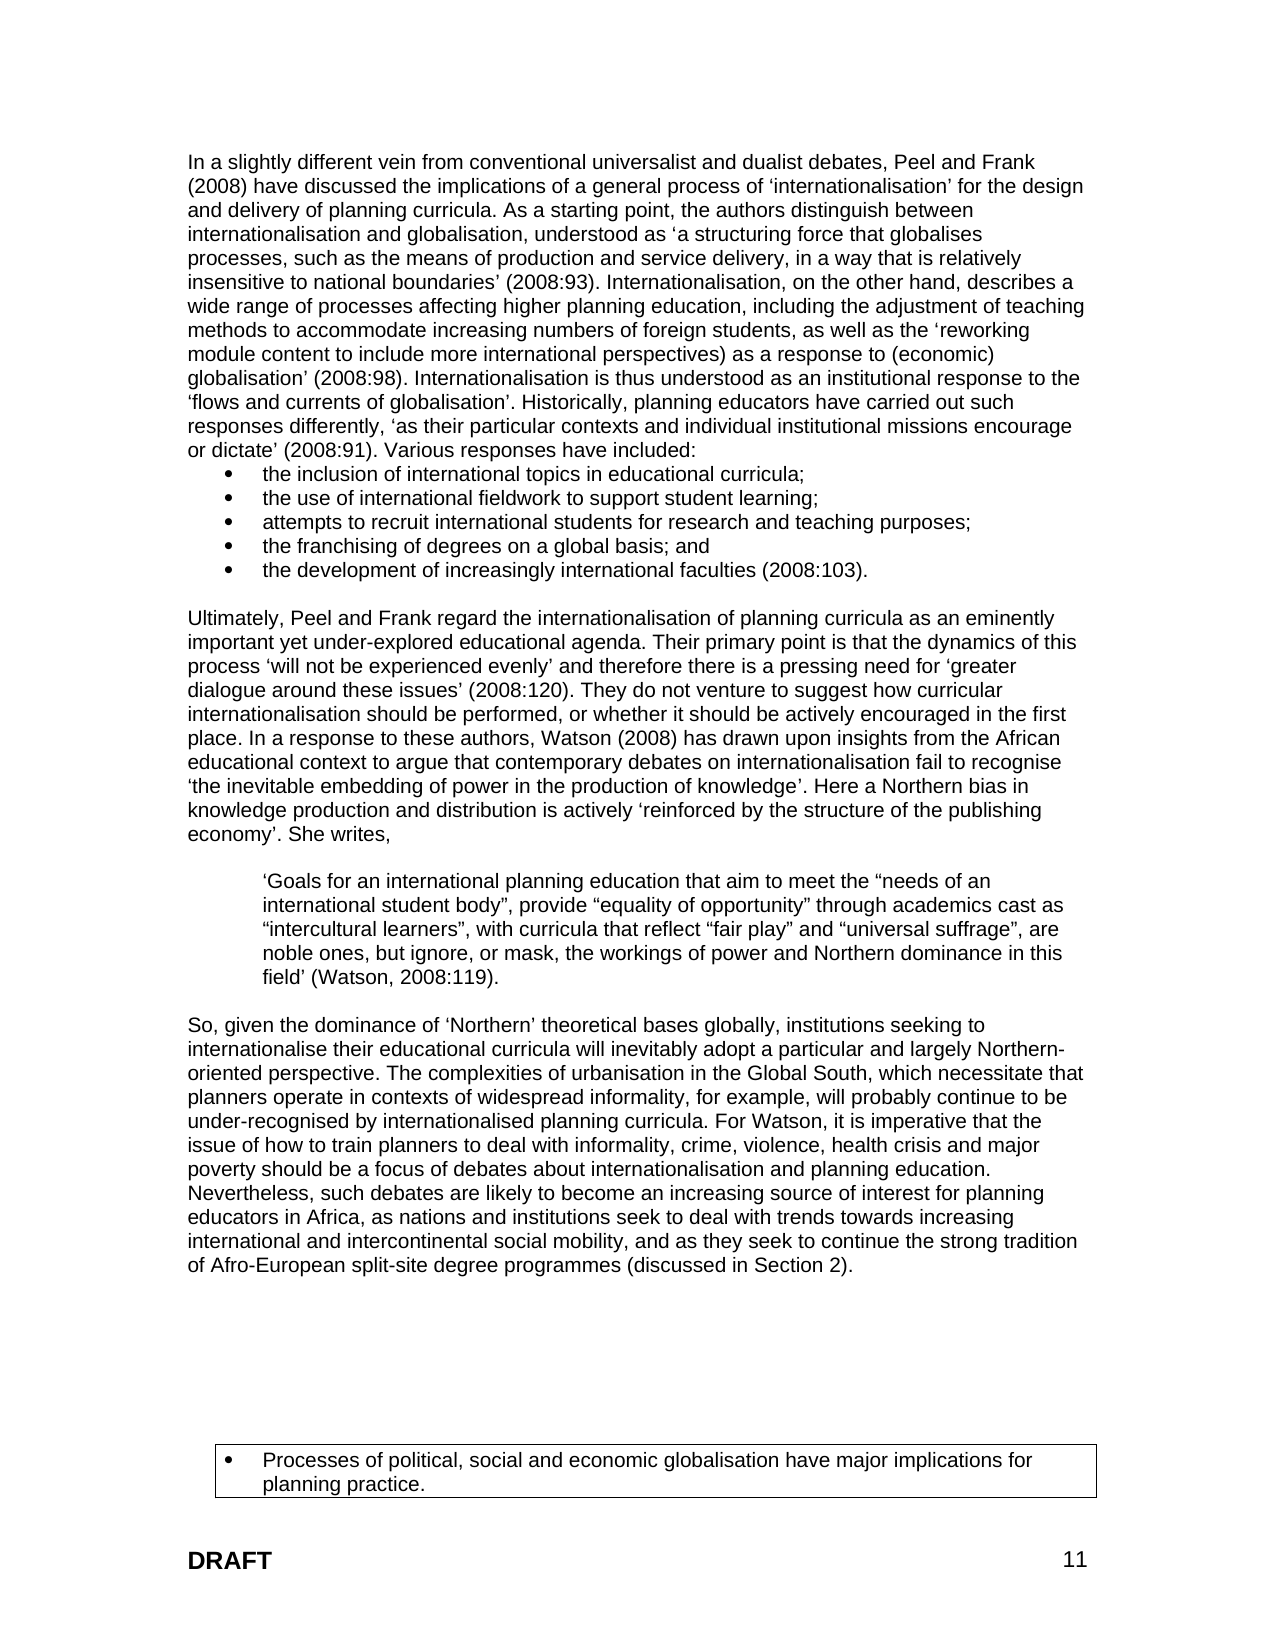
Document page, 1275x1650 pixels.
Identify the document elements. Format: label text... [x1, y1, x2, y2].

text In a slightly different vein from conventional universalist and dualist debates, Peel and Frank (2008) have discussed the implications of a general process of ‘internationalisation’ for the design and delivery of planning curricula. As a starting point, the authors distinguish between internationalisation and globalisation, understood as ‘a structuring force that globalises processes, such as the means of production and service delivery, in a way that is relatively insensitive to national boundaries’ (2008:93). Internationalisation, on the other hand, describes a wide range of processes affecting higher planning education, including the adjustment of teaching methods to accommodate increasing numbers of foreign students, as well as the ‘reworking module content to include more international perspectives) as a response to (economic) globalisation’ (2008:98). Internationalisation is thus understood as an institutional response to the ‘flows and currents of globalisation’. Historically, planning educators have carried out such responses differently, ‘as their particular contexts and individual institutional missions encourage or dictate’ (2008:91). Various responses have included: [187, 150, 1088, 461]
list the franchising of degrees on a global basis; and [225, 534, 1088, 558]
text ‘Goals for an international planning education that aim to meet the “needs of an international student body”, provide “equality of opportunity” through academics cast as “intercultural learners”, with curricula that reflect “fair play” and “universal suffrage”, are noble ones, but ignore, or mask, the workings of power and Northern dominance in this field’ (Watson, 2008:119). [262, 869, 1088, 989]
list Processes of political, social and economic globalisation have major implications for planning practice. [216, 1445, 1096, 1497]
list the inclusion of international topics in educational curricula; [225, 461, 1088, 486]
list the development of increasingly international faculties (2008:103). [225, 558, 1088, 582]
list attempts to recruit international students for research and teaching purposes; [225, 509, 1088, 534]
text Ultimately, Peel and Frank regard the internationalisation of planning curricula as an eminently important yet under-explored educational agenda. Their primary point is that the dynamics of this process ‘will not be experienced evenly’ and therefore there is a pressing need for ‘greater dialogue around these issues’ (2008:120). They do not venture to suggest how curricular internationalisation should be performed, or whether it should be actively encouraged in the first place. In a response to these authors, Watson (2008) has drawn upon insights from the African educational context to argue that contemporary debates on internationalisation fail to recognise ‘the inevitable embedding of power in the production of knowledge’. Here a Northern bias in knowledge production and distribution is actively ‘reinforced by the structure of the publishing economy’. She writes, [187, 606, 1088, 845]
list the use of international fieldwork to support student learning; [225, 486, 1088, 509]
text So, given the dominance of ‘Northern’ theoretical bases globally, institutions seeking to internationalise their educational curricula will inevitably adopt a particular and largely Northern-oriented perspective. The complexities of urbanisation in the Global South, which necessitate that planners operate in contexts of widespread informality, for example, will probably continue to be under-recognised by internationalised planning curricula. For Watson, it is imperative that the issue of how to train planners to deal with informality, crime, violence, health crisis and major poverty should be a focus of debates about internationalisation and planning education. Nevertheless, such debates are likely to become an increasing source of interest for planning educators in Africa, as nations and institutions seek to deal with trends towards increasing international and intercontinental social mobility, and as they seek to continue the strong tradition of Afro-European split-site degree programmes (discussed in Section 2). [187, 1013, 1088, 1277]
